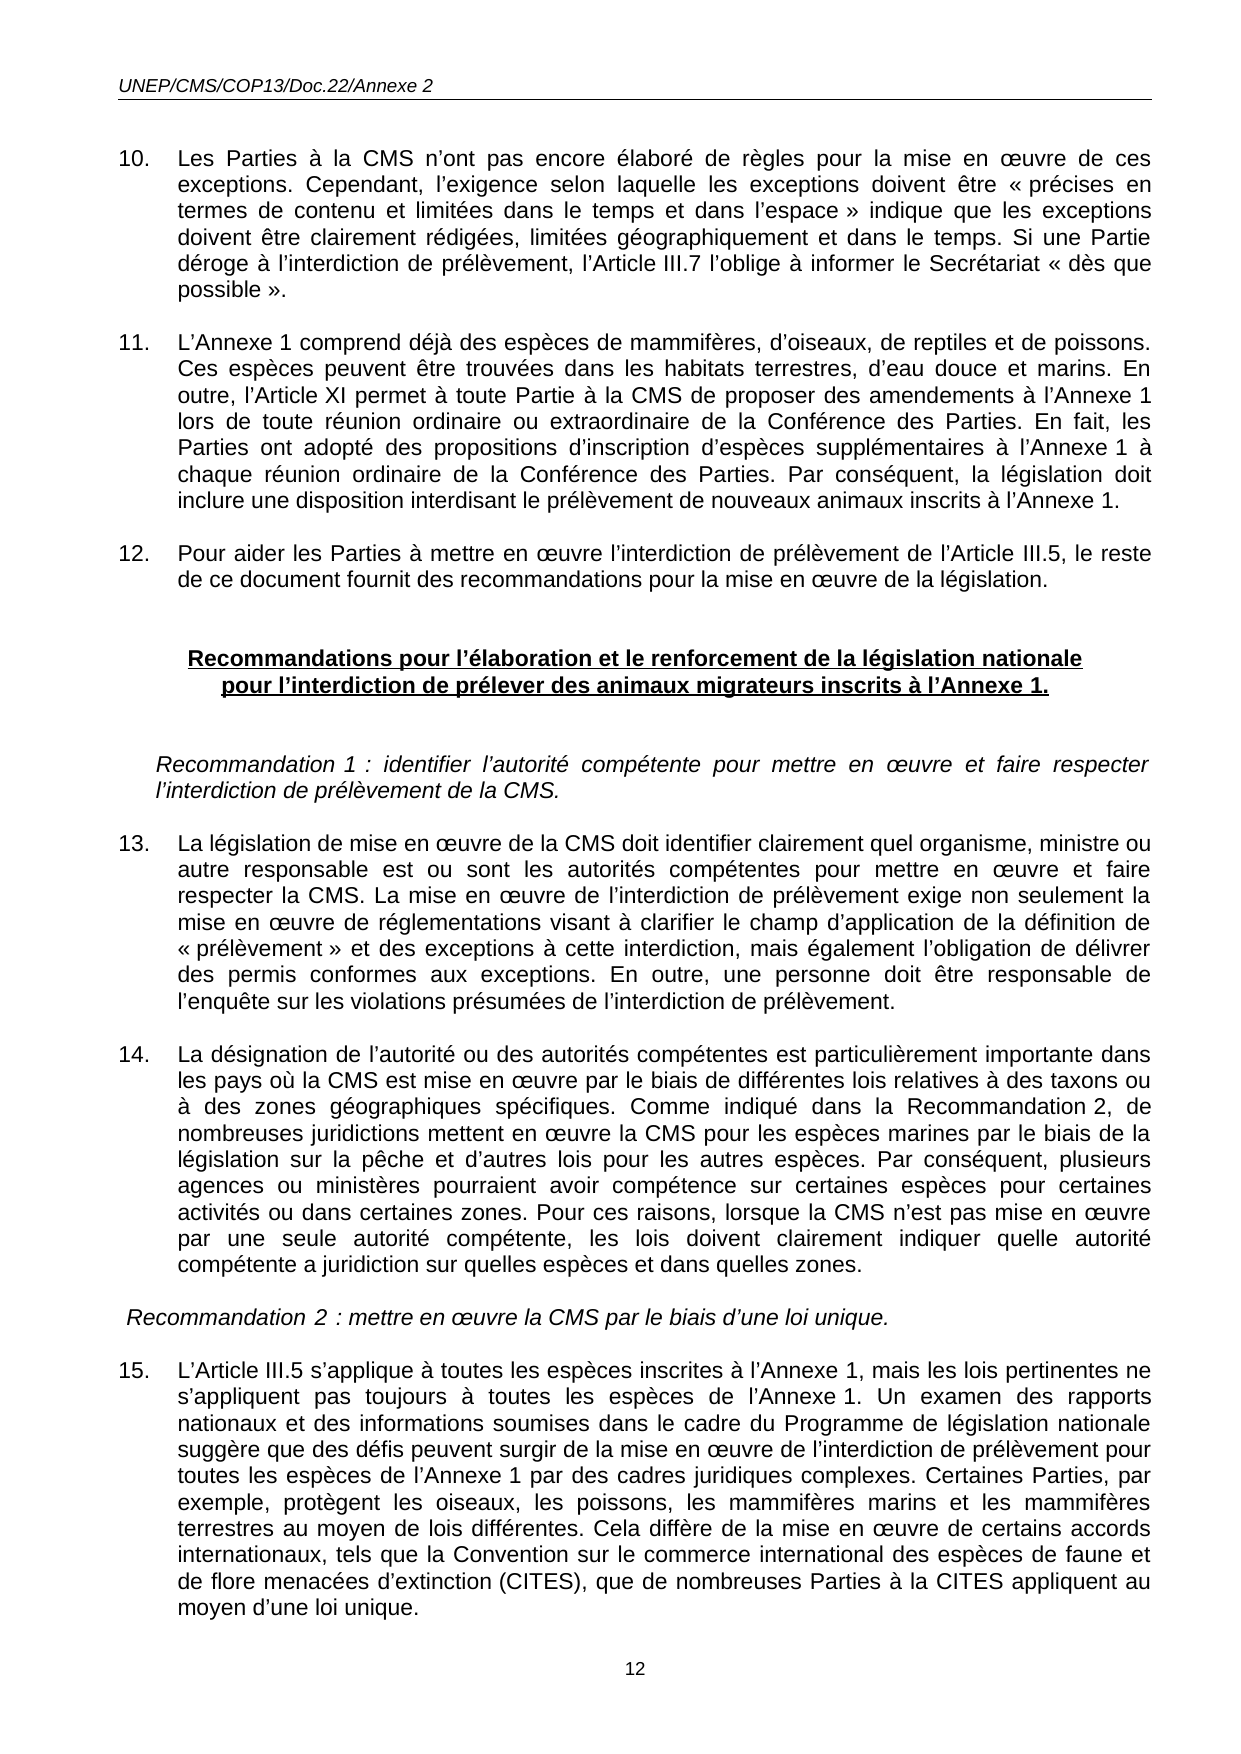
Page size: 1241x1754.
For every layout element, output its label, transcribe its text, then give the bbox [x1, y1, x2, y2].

list La désignation de l’autorité ou des autorités compétentes est particulièrement importante dans les pays où la CMS est mise en œuvre par le biais de différentes lois relatives à des taxons ou à des zones géographiques spécifiques. Comme indiqué dans la Recommandation 2, de nombreuses juridictions mettent en œuvre la CMS pour les espèces marines par le biais de la législation sur la pêche et d’autres lois pour les autres espèces. Par conséquent, plusieurs agences ou ministères pourraient avoir compétence sur certaines espèces pour certaines activités ou dans certaines zones. Pour ces raisons, lorsque la CMS n’est pas mise en œuvre par une seule autorité compétente, les lois doivent clairement indiquer quelle autorité compétente a juridiction sur quelles espèces et dans quelles zones. [118, 1041, 1152, 1278]
list Les Parties à la CMS n’ont pas encore élaboré de règles pour la mise en œuvre de ces exceptions. Cependant, l’exigence selon laquelle les exceptions doivent être « précises en termes de contenu et limitées dans le temps et dans l’espace » indique que les exceptions doivent être clairement rédigées, limitées géographiquement et dans le temps. Si une Partie déroge à l’interdiction de prélèvement, l’Article III.7 l’oblige à informer le Secrétariat « dès que possible ». [118, 144, 1152, 303]
list L’Annexe 1 comprend déjà des espèces de mammifères, d’oiseaux, de reptiles et de poissons. Ces espèces peuvent être trouvées dans les habitats terrestres, d’eau douce et marins. En outre, l’Article XI permet à toute Partie à la CMS de proposer des amendements à l’Annexe 1 lors de toute réunion ordinaire ou extraordinaire de la Conférence des Parties. En fait, les Parties ont adopté des propositions d’inscription d’espèces supplémentaires à l’Annexe 1 à chaque réunion ordinaire de la Conférence des Parties. Par conséquent, la législation doit inclure une disposition interdisant le prélèvement de nouveaux animaux inscrits à l’Annexe 1. [118, 329, 1152, 513]
list Pour aider les Parties à mettre en œuvre l’interdiction de prélèvement de l’Article III.5, le reste de ce document fournit des recommandations pour la mise en œuvre de la législation. [118, 540, 1152, 592]
text Recommandation 1 : identifier l’autorité compétente pour mettre en œuvre et faire respecter l’interdiction de prélèvement de la CMS. [118, 751, 1152, 803]
text pour l’interdiction de prélever des animaux migrateurs inscrits à l’Annexe 1. [118, 672, 1152, 698]
list L’Article III.5 s’applique à toutes les espèces inscrites à l’Annexe 1, mais les lois pertinentes ne s’appliquent pas toujours à toutes les espèces de l’Annexe 1. Un examen des rapports nationaux et des informations soumises dans le cadre du Programme de législation nationale suggère que des défis peuvent surgir de la mise en œuvre de l’interdiction de prélèvement pour toutes les espèces de l’Annexe 1 par des cadres juridiques complexes. Certaines Parties, par exemple, protègent les oiseaux, les poissons, les mammifères marins et les mammifères terrestres au moyen de lois différentes. Cela diffère de la mise en œuvre de certains accords internationaux, tels que la Convention sur le commerce international des espèces de faune et de flore menacées d’extinction (CITES), que de nombreuses Parties à la CITES appliquent au moyen d’une loi unique. [118, 1357, 1152, 1620]
text Recommandation 2 : mettre en œuvre la CMS par le biais d’une loi unique. [126, 1304, 1152, 1330]
list La législation de mise en œuvre de la CMS doit identifier clairement quel organisme, ministre ou autre responsable est ou sont les autorités compétentes pour mettre en œuvre et faire respecter la CMS. La mise en œuvre de l’interdiction de prélèvement exige non seulement la mise en œuvre de réglementations visant à clarifier le champ d’application de la définition de « prélèvement » et des exceptions à cette interdiction, mais également l’obligation de délivrer des permis conformes aux exceptions. En outre, une personne doit être responsable de l’enquête sur les violations présumées de l’interdiction de prélèvement. [118, 830, 1152, 1014]
text Recommandations pour l’élaboration et le renforcement de la législation nationale [118, 645, 1152, 672]
